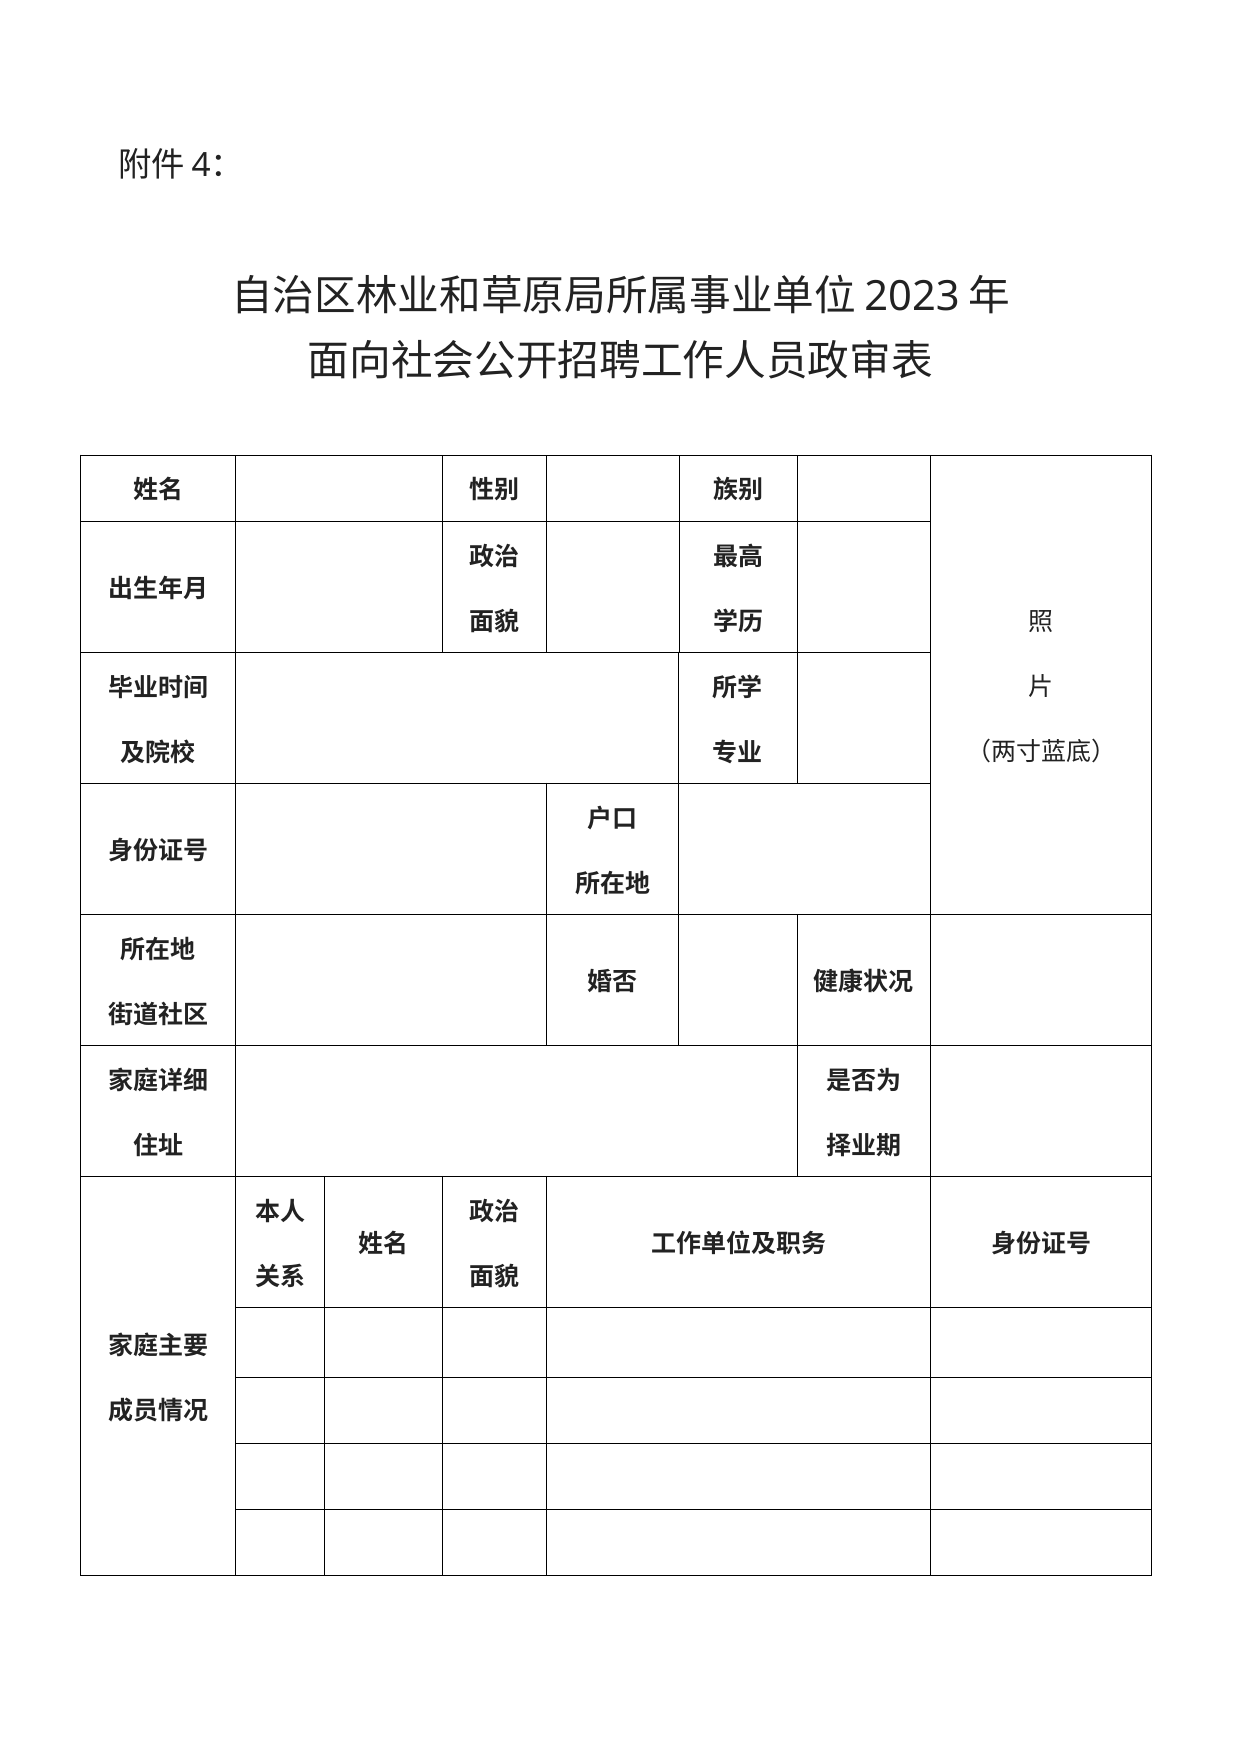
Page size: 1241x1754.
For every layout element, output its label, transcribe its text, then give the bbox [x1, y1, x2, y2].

table_cell 婚否 [547, 915, 678, 1045]
table_cell 家庭详细 住址 [81, 1046, 235, 1176]
table_cell 健康状况 [798, 915, 930, 1045]
text 面向社会公开招聘工作人员政审表 [118, 324, 1122, 389]
table_cell 身份证号 [81, 784, 235, 914]
table_cell [236, 915, 546, 1045]
table_cell [236, 1510, 324, 1575]
text 附件4： [118, 129, 1122, 194]
table_cell [547, 522, 679, 652]
table_cell [236, 1046, 797, 1176]
table_cell [798, 653, 930, 783]
table_cell [679, 784, 930, 914]
text 自治区林业和草原局所属事业单位2023年 [118, 259, 1122, 324]
table_cell [931, 1308, 1151, 1377]
table_header [236, 456, 442, 521]
table_cell [325, 1378, 442, 1443]
table_cell [236, 784, 546, 914]
table_cell [236, 1378, 324, 1443]
table_cell [547, 1444, 930, 1509]
table_cell 政治 面貌 [443, 522, 546, 652]
table_cell [443, 1510, 546, 1575]
table_cell 身份证号 [931, 1177, 1151, 1307]
table_header 性别 [443, 456, 546, 521]
table_cell [236, 522, 442, 652]
table_cell 户口 所在地 [547, 784, 678, 914]
table_cell 姓名 [325, 1177, 442, 1307]
table_cell [931, 1510, 1151, 1575]
table_cell 是否为 择业期 [798, 1046, 930, 1176]
table_cell 所学 专业 [679, 653, 797, 783]
table_header 姓名 [81, 456, 235, 521]
table_header 照 片 （两寸蓝底） [931, 456, 1151, 914]
table_header 族别 [680, 456, 797, 521]
table_cell 出生年月 [81, 522, 235, 652]
table_cell 政治 面貌 [443, 1177, 546, 1307]
table_cell [547, 1510, 930, 1575]
table_cell [931, 1046, 1151, 1176]
table_cell 最高 学历 [680, 522, 797, 652]
table_cell [325, 1308, 442, 1377]
table_cell [931, 1444, 1151, 1509]
table_cell 工作单位及职务 [547, 1177, 930, 1307]
table_cell [236, 1308, 324, 1377]
table_cell [325, 1444, 442, 1509]
table_cell [236, 1444, 324, 1509]
table_cell [798, 522, 930, 652]
table_cell [931, 1378, 1151, 1443]
table_cell 所在地 街道社区 [81, 915, 235, 1045]
table_cell 毕业时间 及院校 [81, 653, 235, 783]
table_cell [443, 1444, 546, 1509]
table_cell 家庭主要 成员情况 [81, 1177, 235, 1575]
table_header [798, 456, 930, 521]
table_cell [443, 1378, 546, 1443]
table_header [547, 456, 679, 521]
table_cell [547, 1308, 930, 1377]
table_cell [443, 1308, 546, 1377]
table_cell [931, 915, 1151, 1045]
table_cell [325, 1510, 442, 1575]
table_cell 本人 关系 [236, 1177, 324, 1307]
table_cell [236, 653, 678, 783]
table_cell [547, 1378, 930, 1443]
table_cell [679, 915, 797, 1045]
